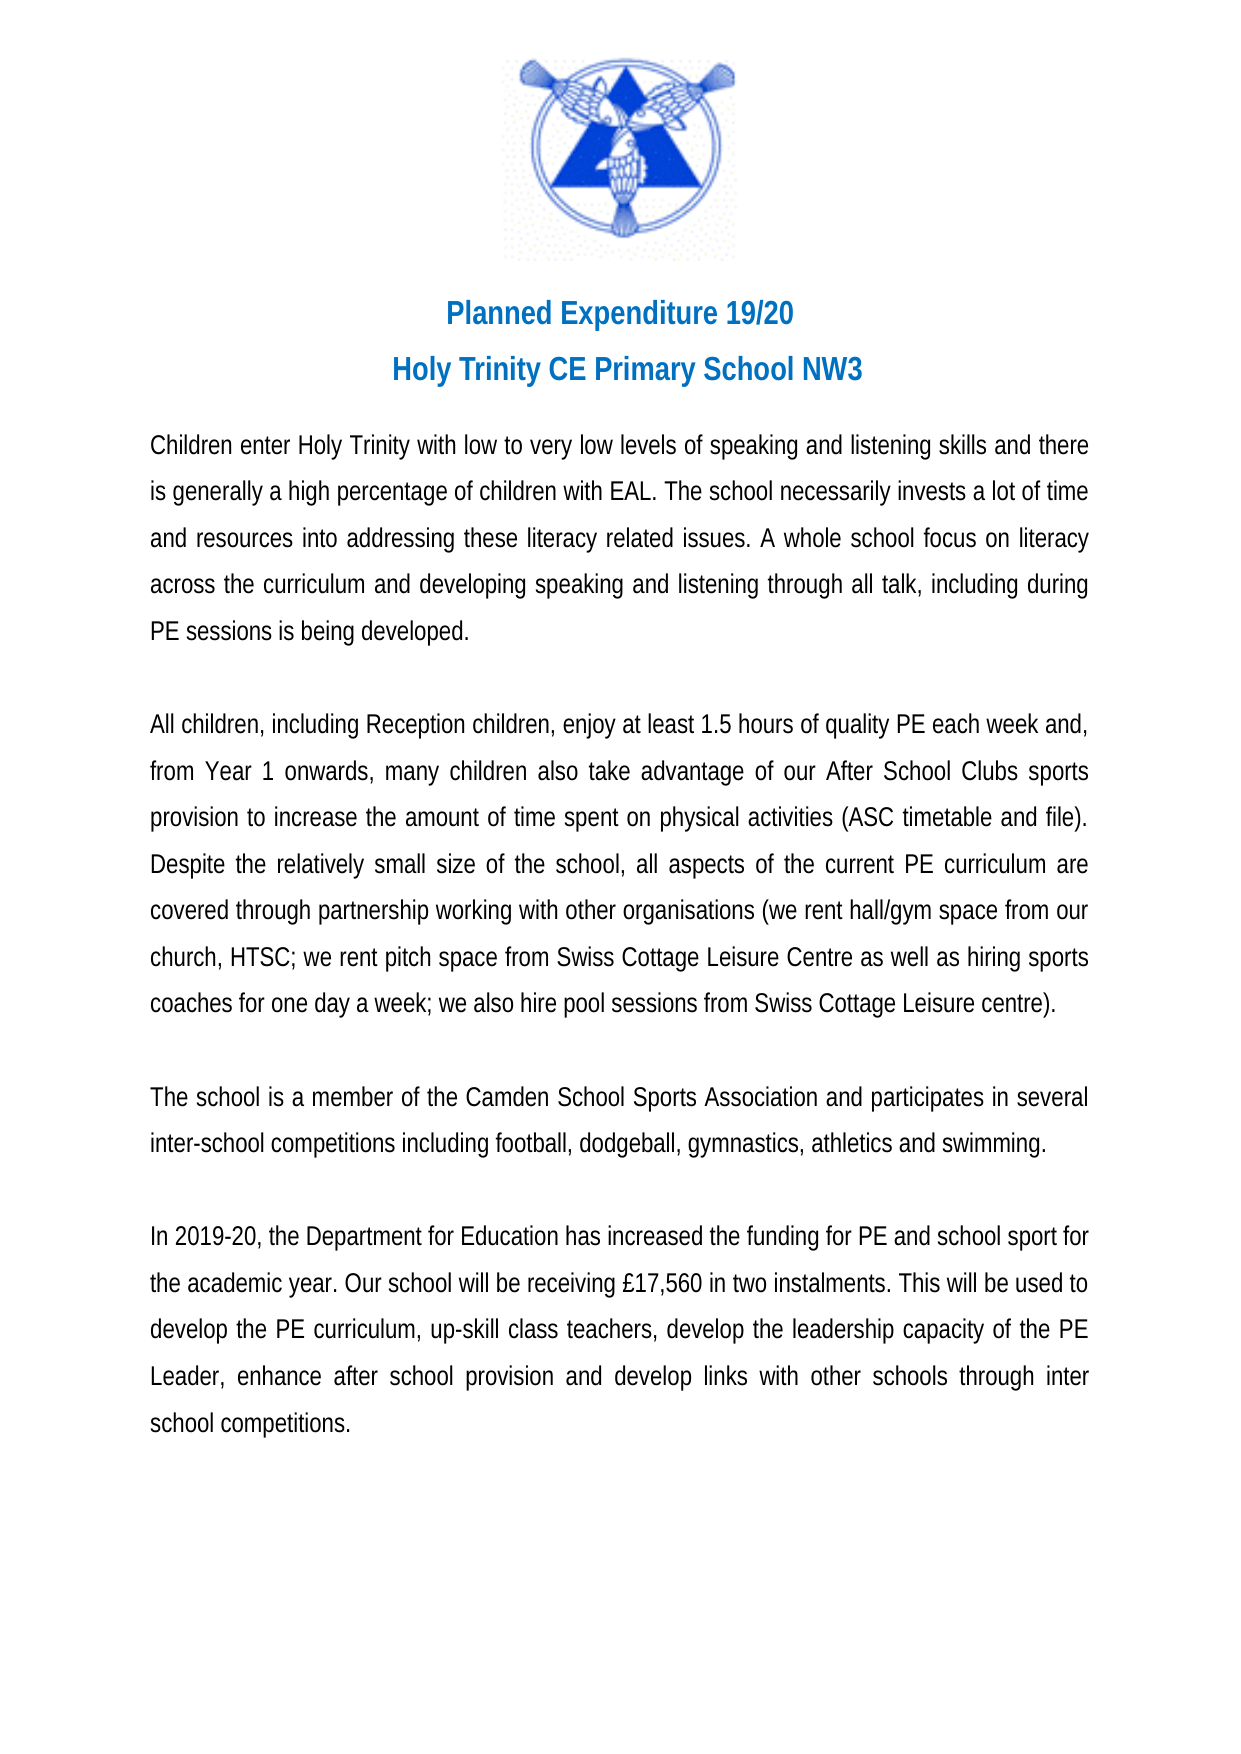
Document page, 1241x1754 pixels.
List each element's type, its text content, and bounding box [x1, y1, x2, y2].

text In 2019-20, the Department for Education has increased the funding for PE and school sport for the academic year. Our school will be receiving £17,560 in two instalments. This will be used to develop the PE curriculum, up-skill class teachers, develop the leadership capacity of the PE Leader, enhance after school provision and develop links with other schools through inter school competitions. [150, 1220, 1090, 1438]
text The school is a member of the Camden School Sports Association and participates in several inter-school competitions including football, dodgeball, gymnastics, athletics and swimming. [150, 1081, 1090, 1158]
text Children enter Holy Trinity with low to very low levels of speaking and listening skills and there is generally a high percentage of children with EAL. The school necessarily invests a lot of time and resources into addressing these literacy related issues. A whole school focus on literacy across the curriculum and developing speaking and listening through all talk, including during PE sessions is being developed. [150, 429, 1090, 646]
text Planned Expenditure 19/20 [150, 294, 1090, 332]
text All children, including Reception children, enjoy at least 1.5 hours of quality PE each week and, from Year 1 onwards, many children also take advantage of our After School Clubs sports provision to increase the amount of time spent on physical activities (ASC timetable and file). Despite the relatively small size of the school, all aspects of the current PE curriculum are covered through partnership working with other organisations (we rent hall/gym space from our church, HTSC; we rent pitch space from Swiss Cottage Leisure Centre as well as hiring sports coaches for one day a week; we also hire pool sessions from Swiss Cottage Leisure centre). [150, 708, 1090, 1019]
picture [498, 45, 742, 261]
text Holy Trinity CE Primary School NW3 [150, 349, 1090, 387]
